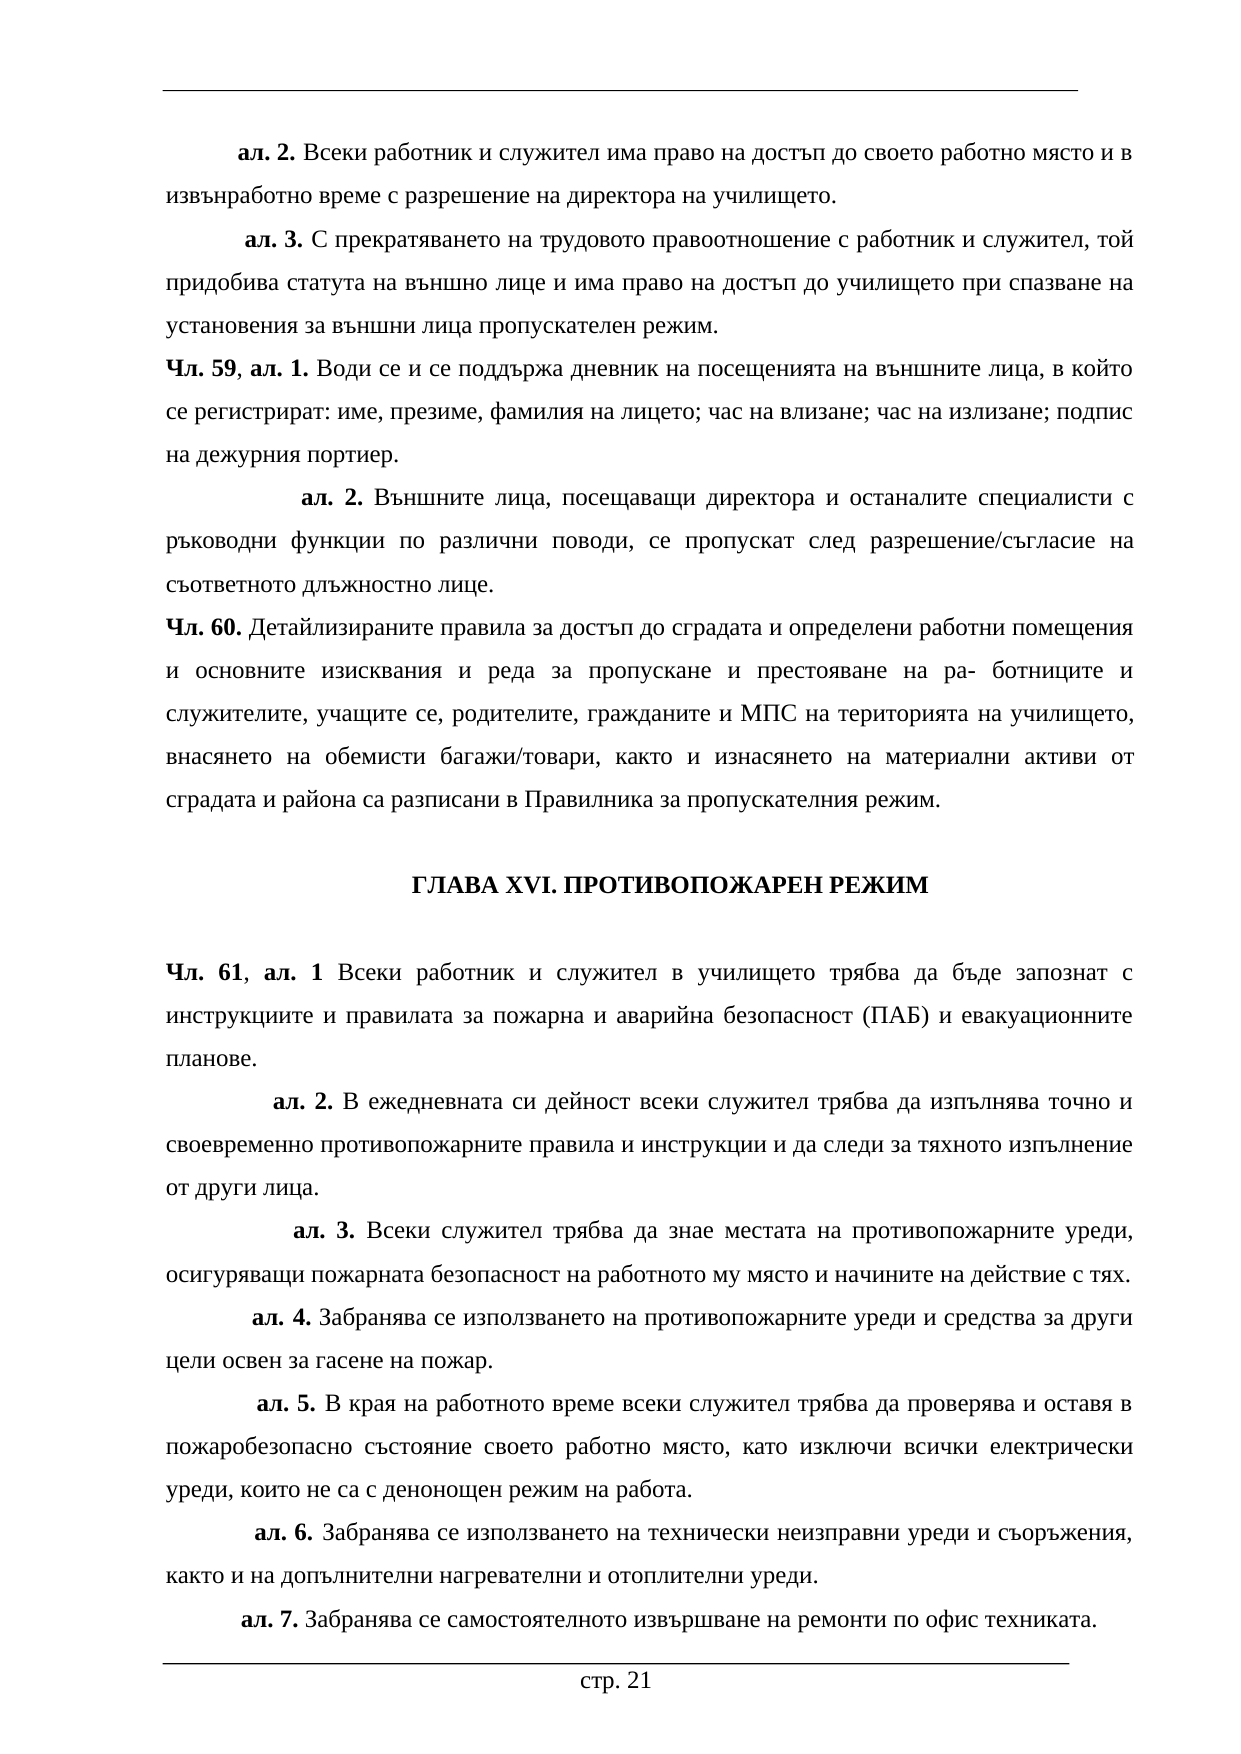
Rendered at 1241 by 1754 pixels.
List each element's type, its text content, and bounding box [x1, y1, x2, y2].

text ал. 2. Външните лица, посещаващи директора и останалите специалисти с ръководни функции по различни поводи, се пропускат след разрешение/съгласие на съответното длъжностно лице. [166, 482, 1134, 597]
text ал. 2. В ежедневната си дейност всеки служител трябва да изпълнява точно и своевременно противопожарните правила и инструкции и да следи за тяхното изпълнение от други лица. [166, 1086, 1133, 1201]
text ал. 5. В края на работното време всеки служител трябва да проверява и оставя в пожаробезопасно състояние своето работно място, като изключи всички електрически уреди, които не са с денонощен режим на работа. [166, 1388, 1134, 1503]
text Чл. 61, ал. 1 Всеки работник и служител в училището трябва да бъде запознат с инструкциите и правилата за пожарна и аварийна безопасност (ПАБ) и евакуационните планове. [166, 957, 1134, 1072]
text Чл. 59, ал. 1. Води се и се поддържа дневник на посещенията на външните лица, в който се регистрират: име, презиме, фамилия на лицето; час на влизане; час на излизане; подпис на дежурния портиер. [166, 353, 1134, 468]
text ал. 7. Забранява се самостоятелното извършване на ремонти по офис техниката. [166, 1604, 1151, 1632]
text ал. 3. С прекратяването на трудовото правоотношение с работник и служител, той придобива статута на външно лице и има право на достъп до училището при спазване на установения за външни лица пропускателен режим. [166, 224, 1134, 339]
text ал. 2. Всеки работник и служител има право на достъп до своето работно място и в извънработно време с разрешение на директора на училището. [166, 137, 1134, 209]
subtitle ГЛАВА ХVІ. ПРОТИВОПОЖАРЕН РЕЖИМ [192, 871, 1148, 899]
text ал. 3. Всеки служител трябва да знае местата на противопожарните уреди, осигуряващи пожарната безопасност на работното му място и начините на действие с тях. [166, 1216, 1134, 1287]
text Чл. 60. Детайлизираните правила за достъп до сградата и определени работни помещения и основните изисквания и реда за пропускане и престояване на ра- ботниците и служителите, учащите се, родителите, гражданите и МПС на територията на училището, внасянето на обемисти багажи/товари, както и изнасянето на материални активи от сградата и района са разписани в Правилника за пропускателния режим. [166, 612, 1134, 813]
text ал. 4. Забранява се използването на противопожарните уреди и средства за други цели освен за гасене на пожар. [166, 1302, 1134, 1374]
text ал. 6. Забранява се използването на технически неизправни уреди и съоръжения, както и на допълнителни нагревателни и отоплителни уреди. [166, 1517, 1134, 1589]
